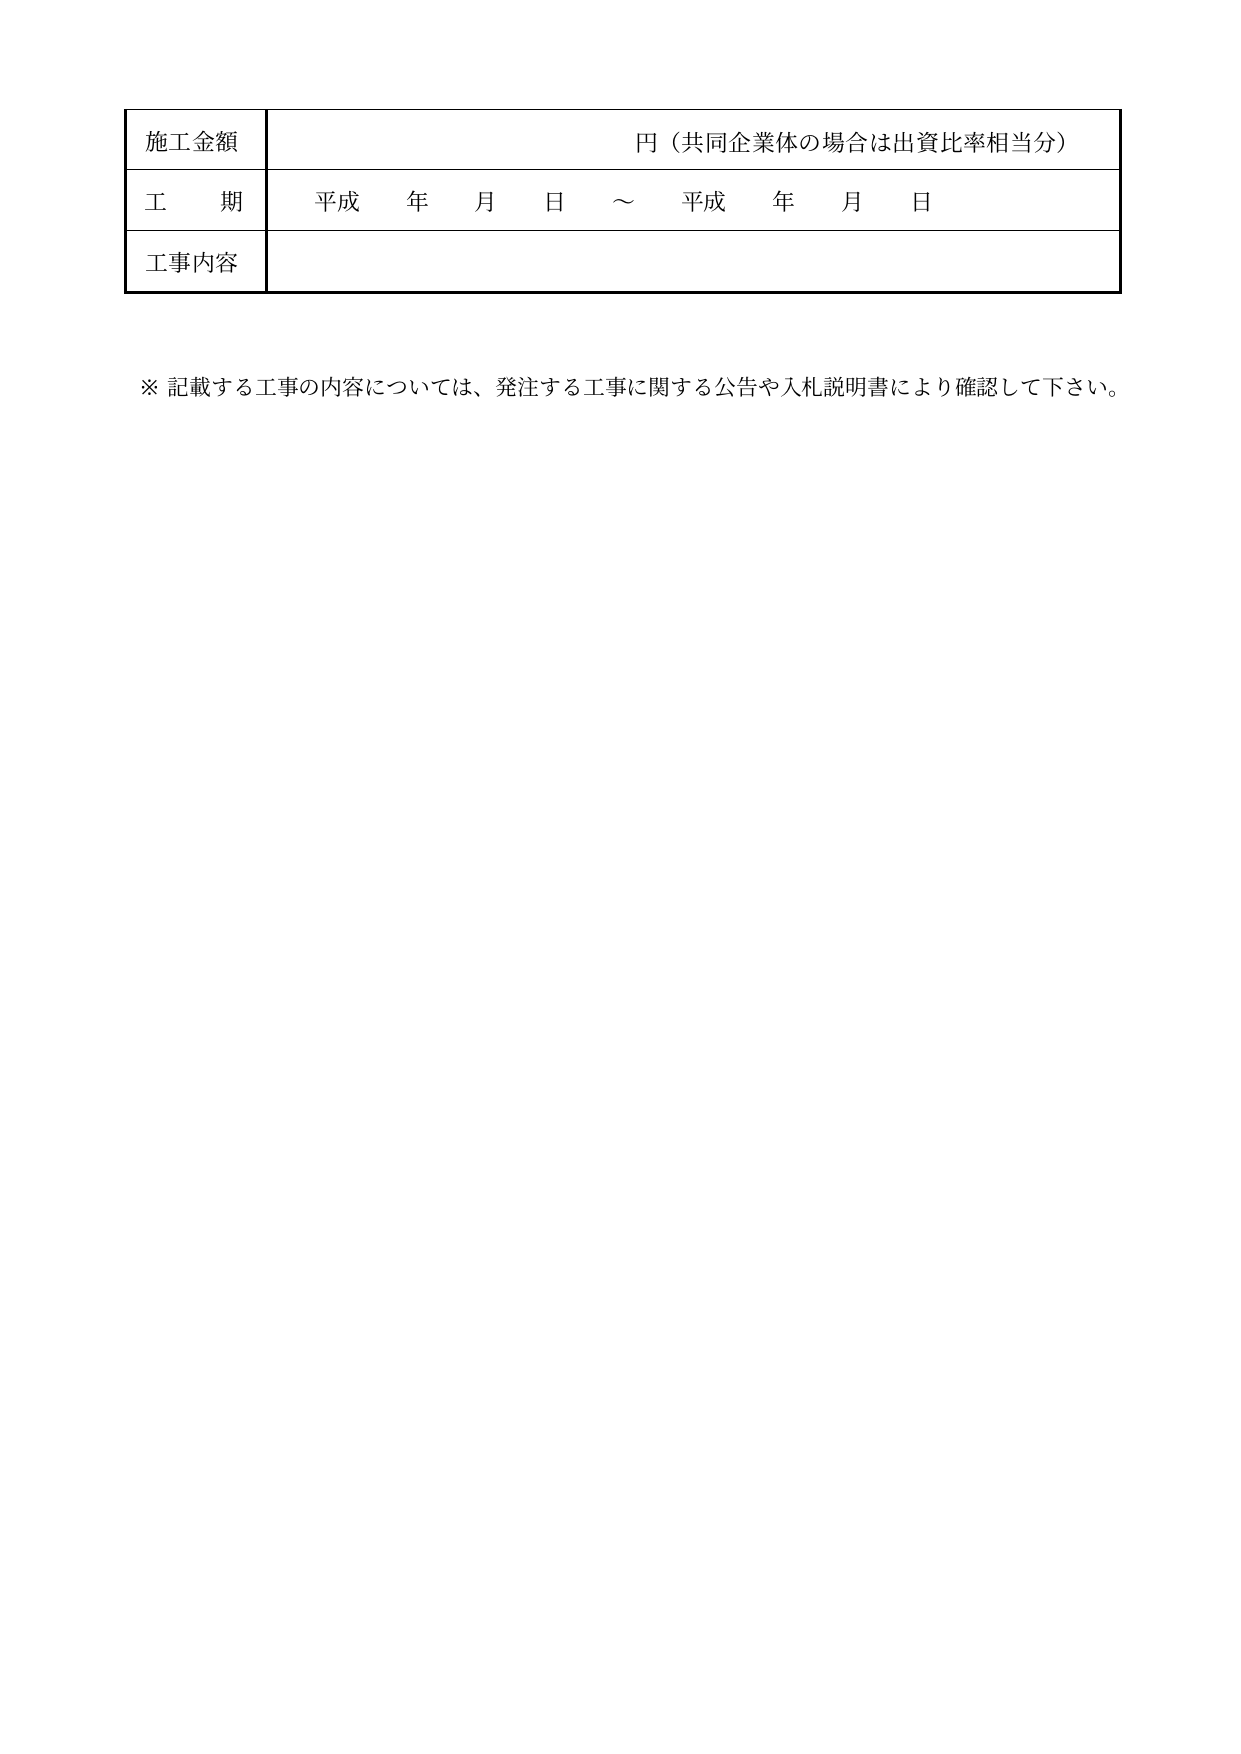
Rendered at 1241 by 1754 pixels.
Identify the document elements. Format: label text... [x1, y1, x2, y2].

table_cell 平成 年 月 日 ～ 平成 年 月 日 [268, 170, 1119, 229]
table_cell 工事内容 [127, 231, 265, 291]
table_cell 施工金額 [127, 110, 265, 169]
table_cell 円（共同企業体の場合は出資比率相当分） [268, 110, 1119, 169]
text ※ 記載する工事の内容については、発注する工事に関する公告や入札説明書により確認して下さい。 [140, 370, 1124, 407]
table_cell 工 期 [127, 170, 265, 229]
table_cell [268, 231, 1119, 291]
